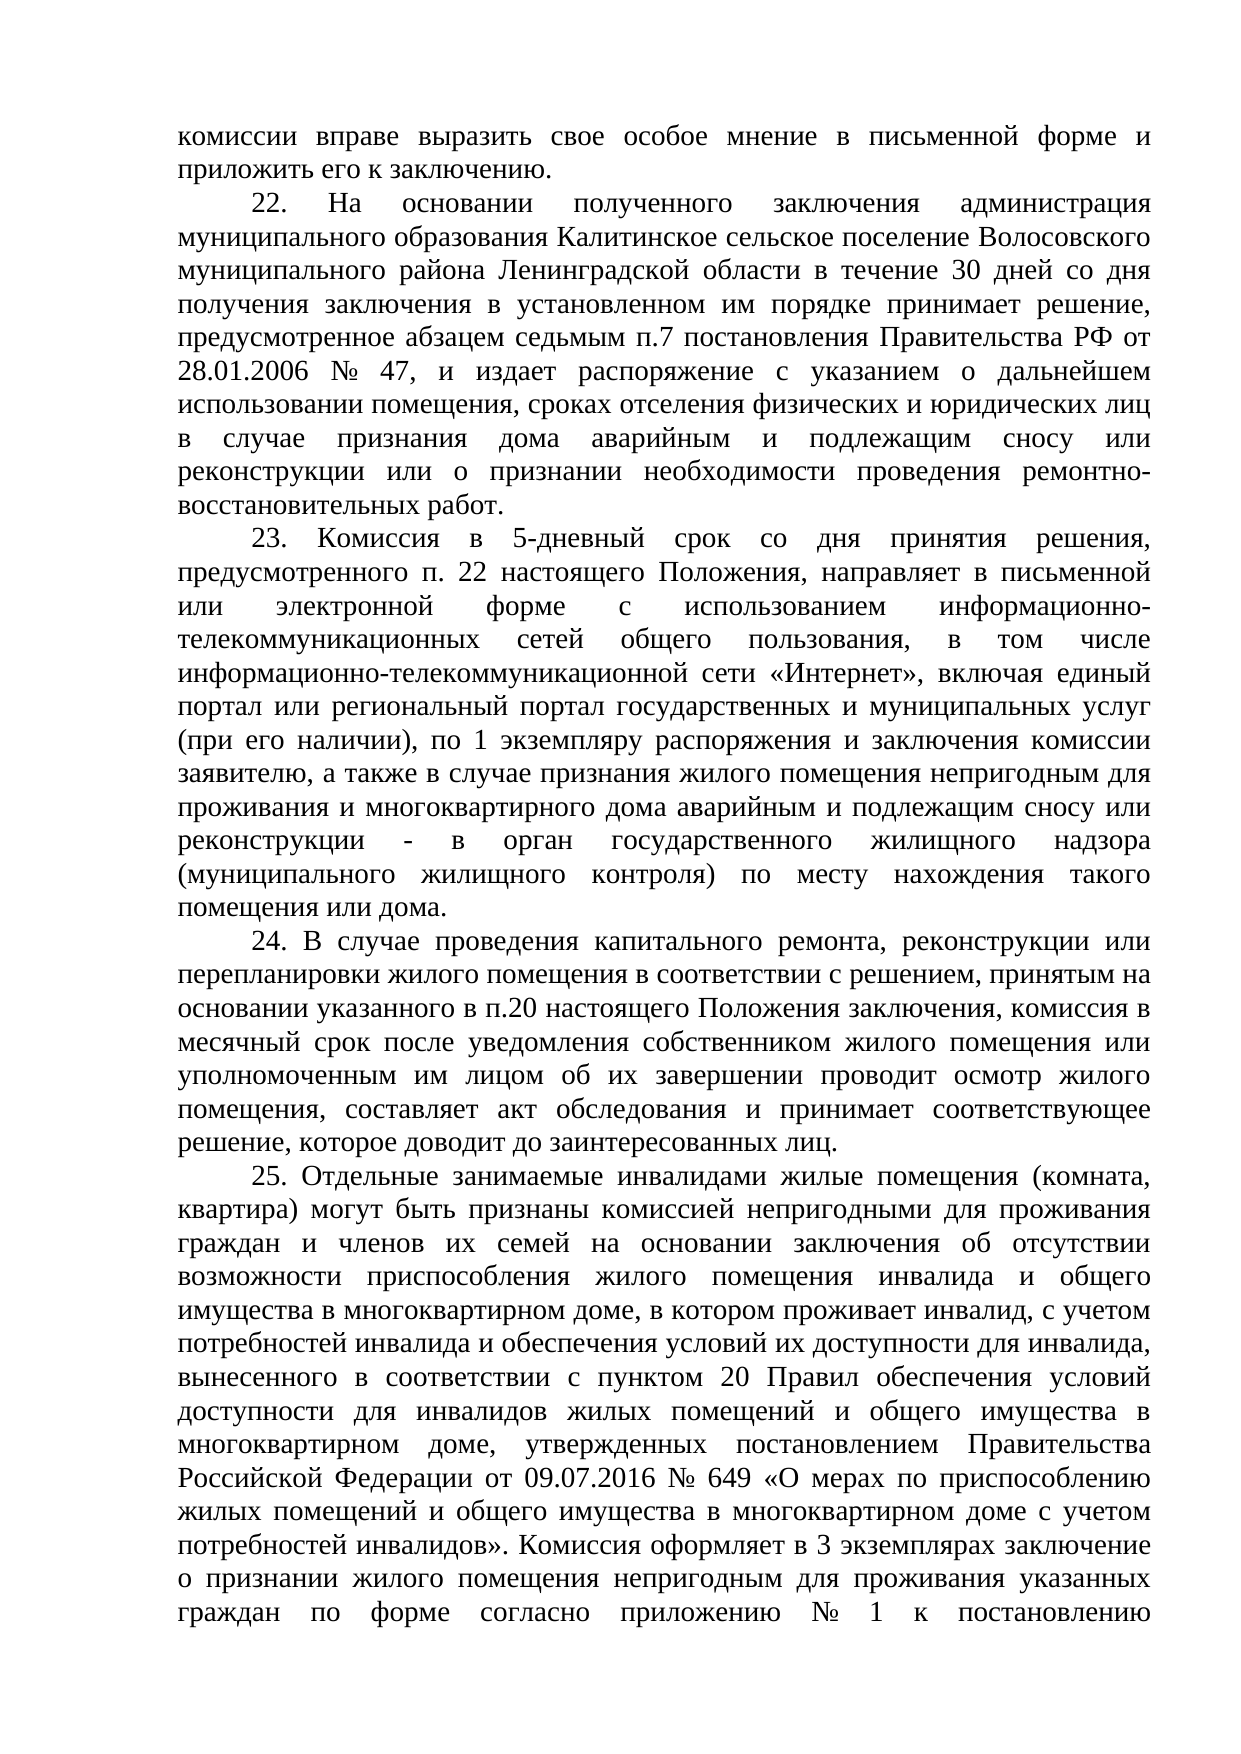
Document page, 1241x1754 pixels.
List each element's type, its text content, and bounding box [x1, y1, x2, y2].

text 23. Комиссия в 5-дневный срок со дня принятия решения, предусмотренного п. 22 настоящего Положения, направляет в письменной или электронной форме с использованием информационно-телекоммуникационных сетей общего пользования, в том числе информационно-телекоммуникационной сети «Интернет», включая единый портал или региональный портал государственных и муниципальных услуг (при его наличии), по 1 экземпляру распоряжения и заключения комиссии заявителю, а также в случае признания жилого помещения непригодным для проживания и многоквартирного дома аварийным и подлежащим сносу или реконструкции - в орган государственного жилищного надзора (муниципального жилищного контроля) по месту нахождения такого помещения или дома. [177, 521, 1152, 923]
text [177, 1158, 1152, 1627]
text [177, 118, 1152, 185]
text 22. На основании полученного заключения администрация муниципального образования Калитинское сельское поселение Волосовского муниципального района Ленинградской области в течение 30 дней со дня получения заключения в установленном им порядке принимает решение, предусмотренное абзацем седьмым п.7 постановления Правительства РФ от 28.01.2006 № 47, и издает распоряжение с указанием о дальнейшем использовании помещения, сроках отселения физических и юридических лиц в случае признания дома аварийным и подлежащим сносу или реконструкции или о признании необходимости проведения ремонтно-восстановительных работ. [177, 185, 1152, 521]
text 24. В случае проведения капитального ремонта, реконструкции или перепланировки жилого помещения в соответствии с решением, принятым на основании указанного в п.20 настоящего Положения заключения, комиссия в месячный срок после уведомления собственником жилого помещения или уполномоченным им лицом об их завершении проводит осмотр жилого помещения, составляет акт обследования и принимает соответствующее решение, которое доводит до заинтересованных лиц. [177, 923, 1152, 1158]
